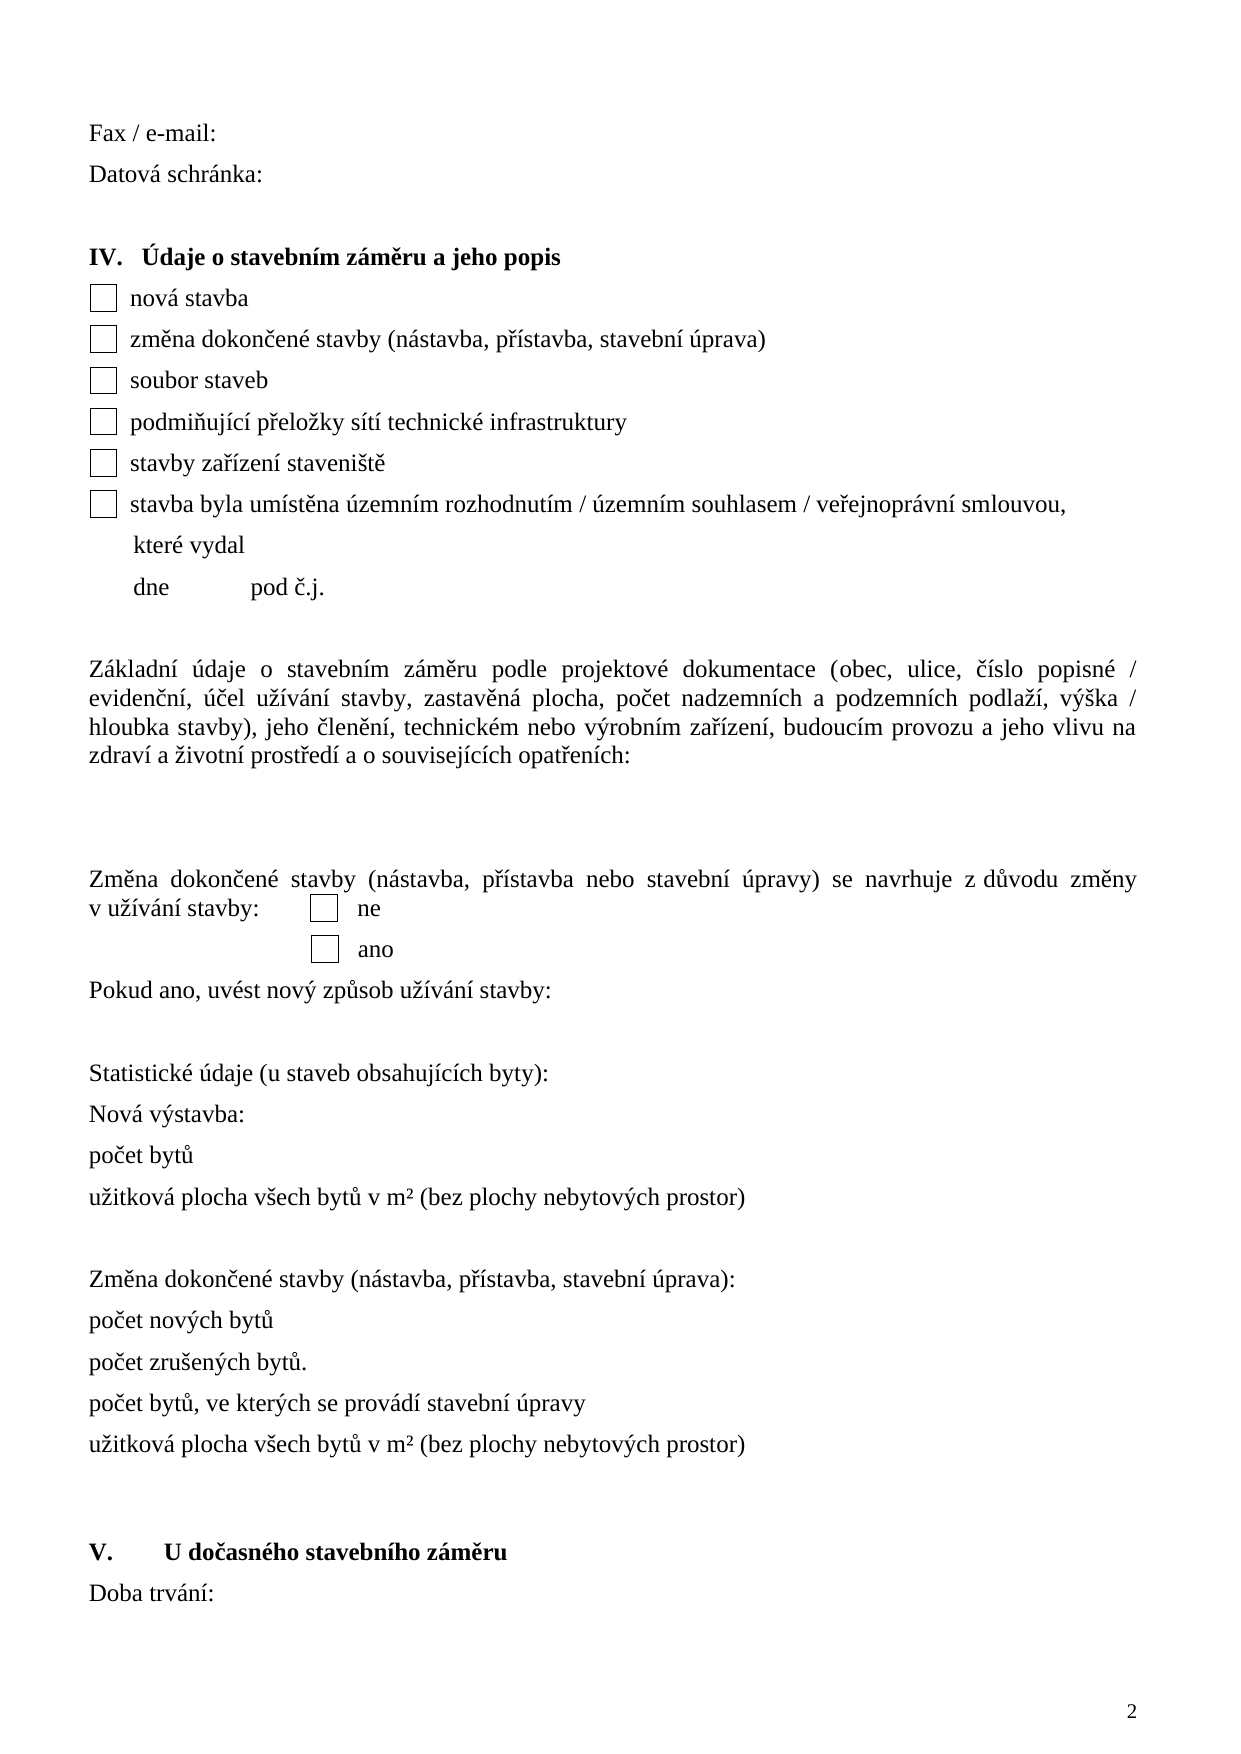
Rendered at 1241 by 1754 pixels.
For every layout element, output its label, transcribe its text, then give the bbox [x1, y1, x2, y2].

text Změna dokončené stavby (nástavba, přístavba nebo stavební úpravy) se navrhuje z důvodu změny v užívání stavby: ne [89, 864, 1137, 922]
text počet zrušených bytů. [89, 1347, 1137, 1376]
text změna dokončené stavby (nástavba, přístavba, stavební úprava) [89, 324, 1137, 353]
text ano [89, 934, 1137, 963]
text Základní údaje o stavebním záměru podle projektové dokumentace (obec, ulice, číslo popisné / evidenční, účel užívání stavby, zastavěná plocha, počet nadzemních a podzemních podlaží, výška / hloubka stavby), jeho členění, technickém nebo výrobním zařízení, budoucím provozu a jeho vlivu na zdraví a životní prostředí a o souvisejících opatřeních: [89, 654, 1137, 769]
text Doba trvání: [89, 1578, 1137, 1607]
text které vydal [89, 531, 1137, 559]
text užitková plocha všech bytů v m² (bez plochy nebytových prostor) [89, 1182, 1137, 1211]
text soubor staveb [89, 366, 1137, 394]
text IV. Údaje o stavebním záměru a jeho popis [89, 242, 1137, 271]
text Nová výstavba: [89, 1099, 1137, 1128]
text Změna dokončené stavby (nástavba, přístavba, stavební úprava): [89, 1264, 1137, 1293]
text nová stavba [89, 283, 1137, 312]
text Pokud ano, uvést nový způsob užívání stavby: [89, 976, 1137, 1004]
text užitková plocha všech bytů v m² (bez plochy nebytových prostor) [89, 1429, 1137, 1458]
text stavba byla umístěna územním rozhodnutím / územním souhlasem / veřejnoprávní smlouvou, [89, 489, 1137, 518]
text počet bytů, ve kterých se provádí stavební úpravy [89, 1388, 1137, 1417]
text Statistické údaje (u staveb obsahujících byty): [89, 1058, 1137, 1087]
text počet bytů [89, 1141, 1137, 1169]
text dne pod č.j. [89, 572, 1137, 601]
text Fax / e-mail: [89, 118, 1137, 147]
text stavby zařízení staveniště [89, 448, 1137, 477]
list U dočasného stavebního záměru [89, 1537, 1137, 1566]
text počet nových bytů [89, 1306, 1137, 1334]
text podmiňující přeložky sítí technické infrastruktury [89, 407, 1137, 436]
text Datová schránka: [89, 159, 1137, 188]
